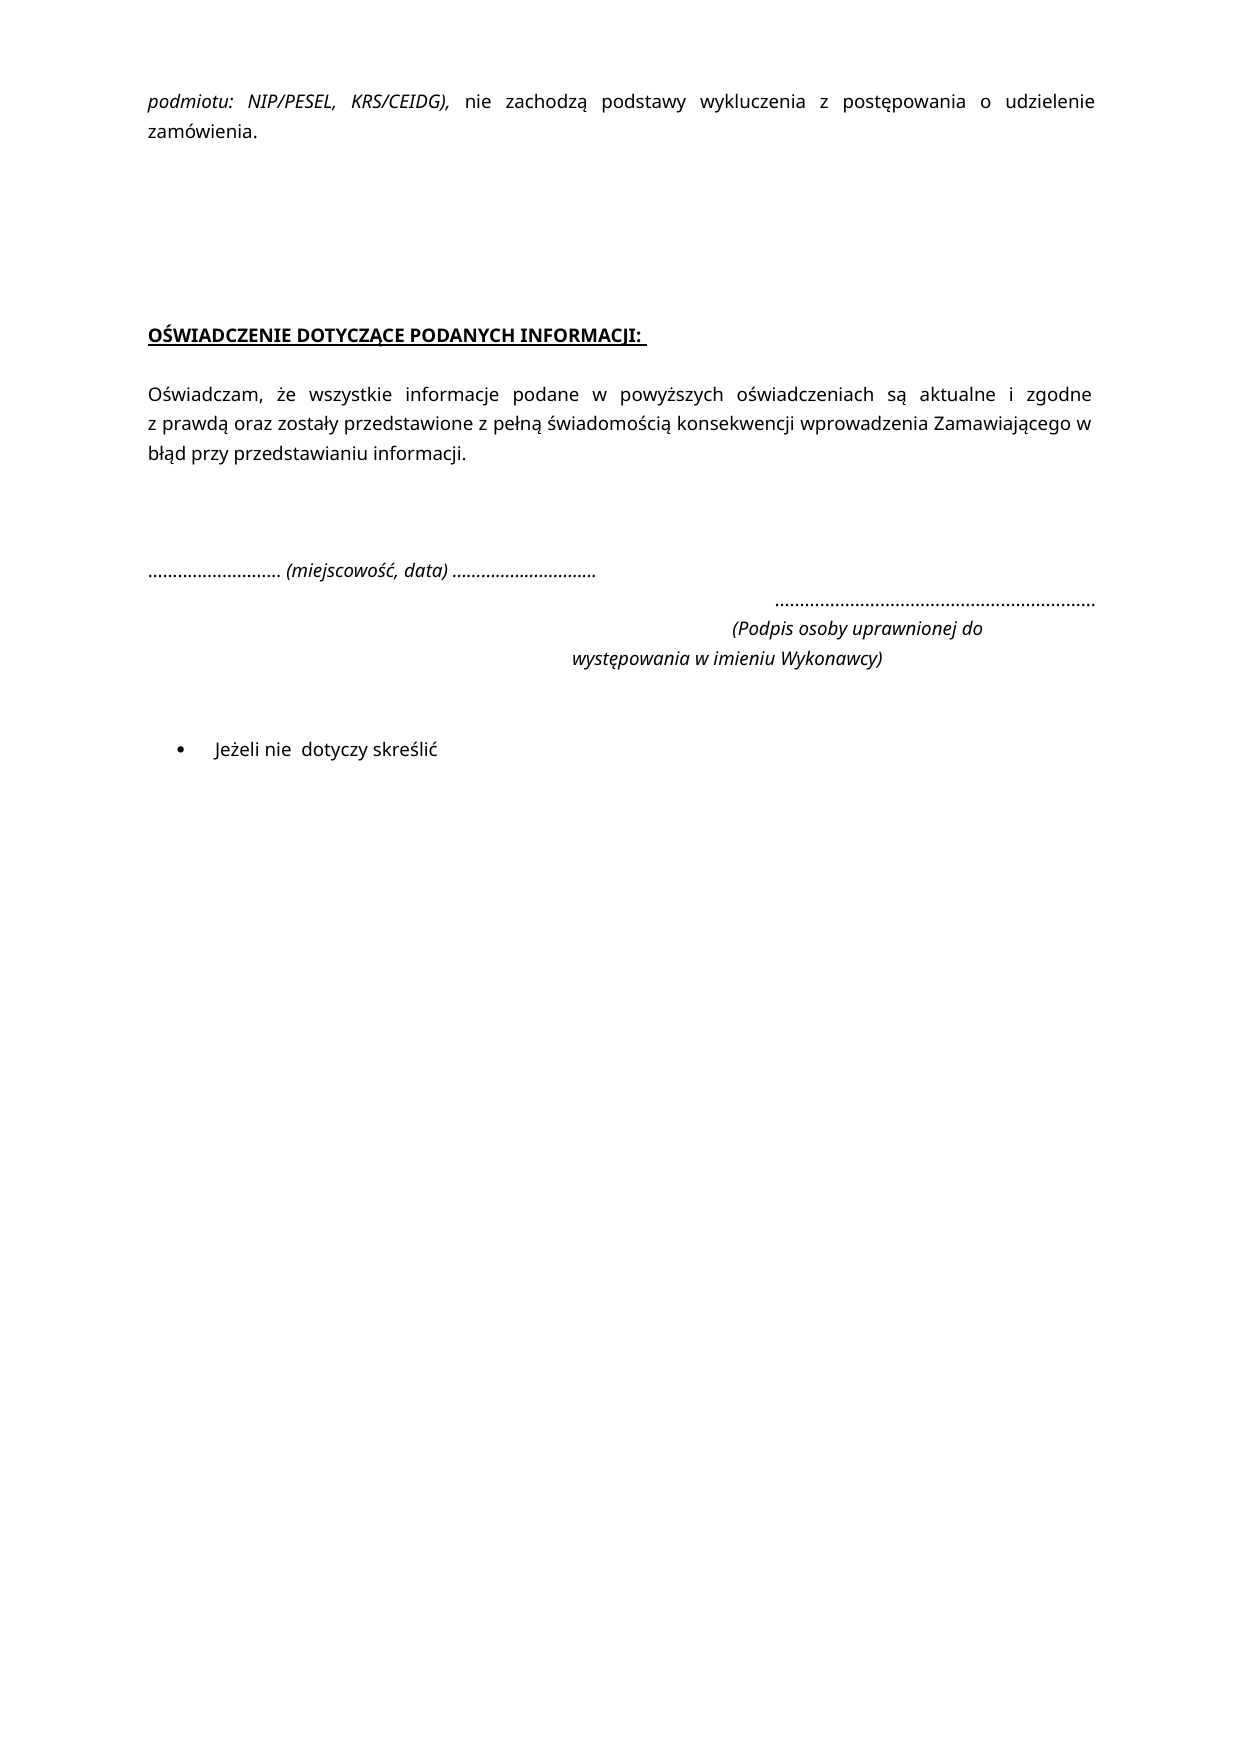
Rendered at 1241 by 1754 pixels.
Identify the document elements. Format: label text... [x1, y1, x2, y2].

text ……………………… (miejscowość, data) ………………………… [148, 557, 1095, 582]
text (Podpis osoby uprawnionej do [148, 616, 1082, 641]
text Oświadczam, że wszystkie informacje podane w powyższych oświadczeniach są aktualne i zgodne z prawdą oraz zostały przedstawione z pełną świadomością konsekwencji wprowadzenia Zamawiającego w błąd przy przedstawianiu informacji. [148, 381, 1093, 465]
list Jeżeli nie dotyczy skreślić [177, 736, 1093, 762]
text ................................................................ [185, 586, 1095, 612]
text OŚWIADCZENIE DOTYCZĄCE PODANYCH INFORMACJI: [148, 323, 1096, 348]
text występowania w imieniu Wykonawcy) [148, 645, 1082, 670]
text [148, 89, 1096, 143]
